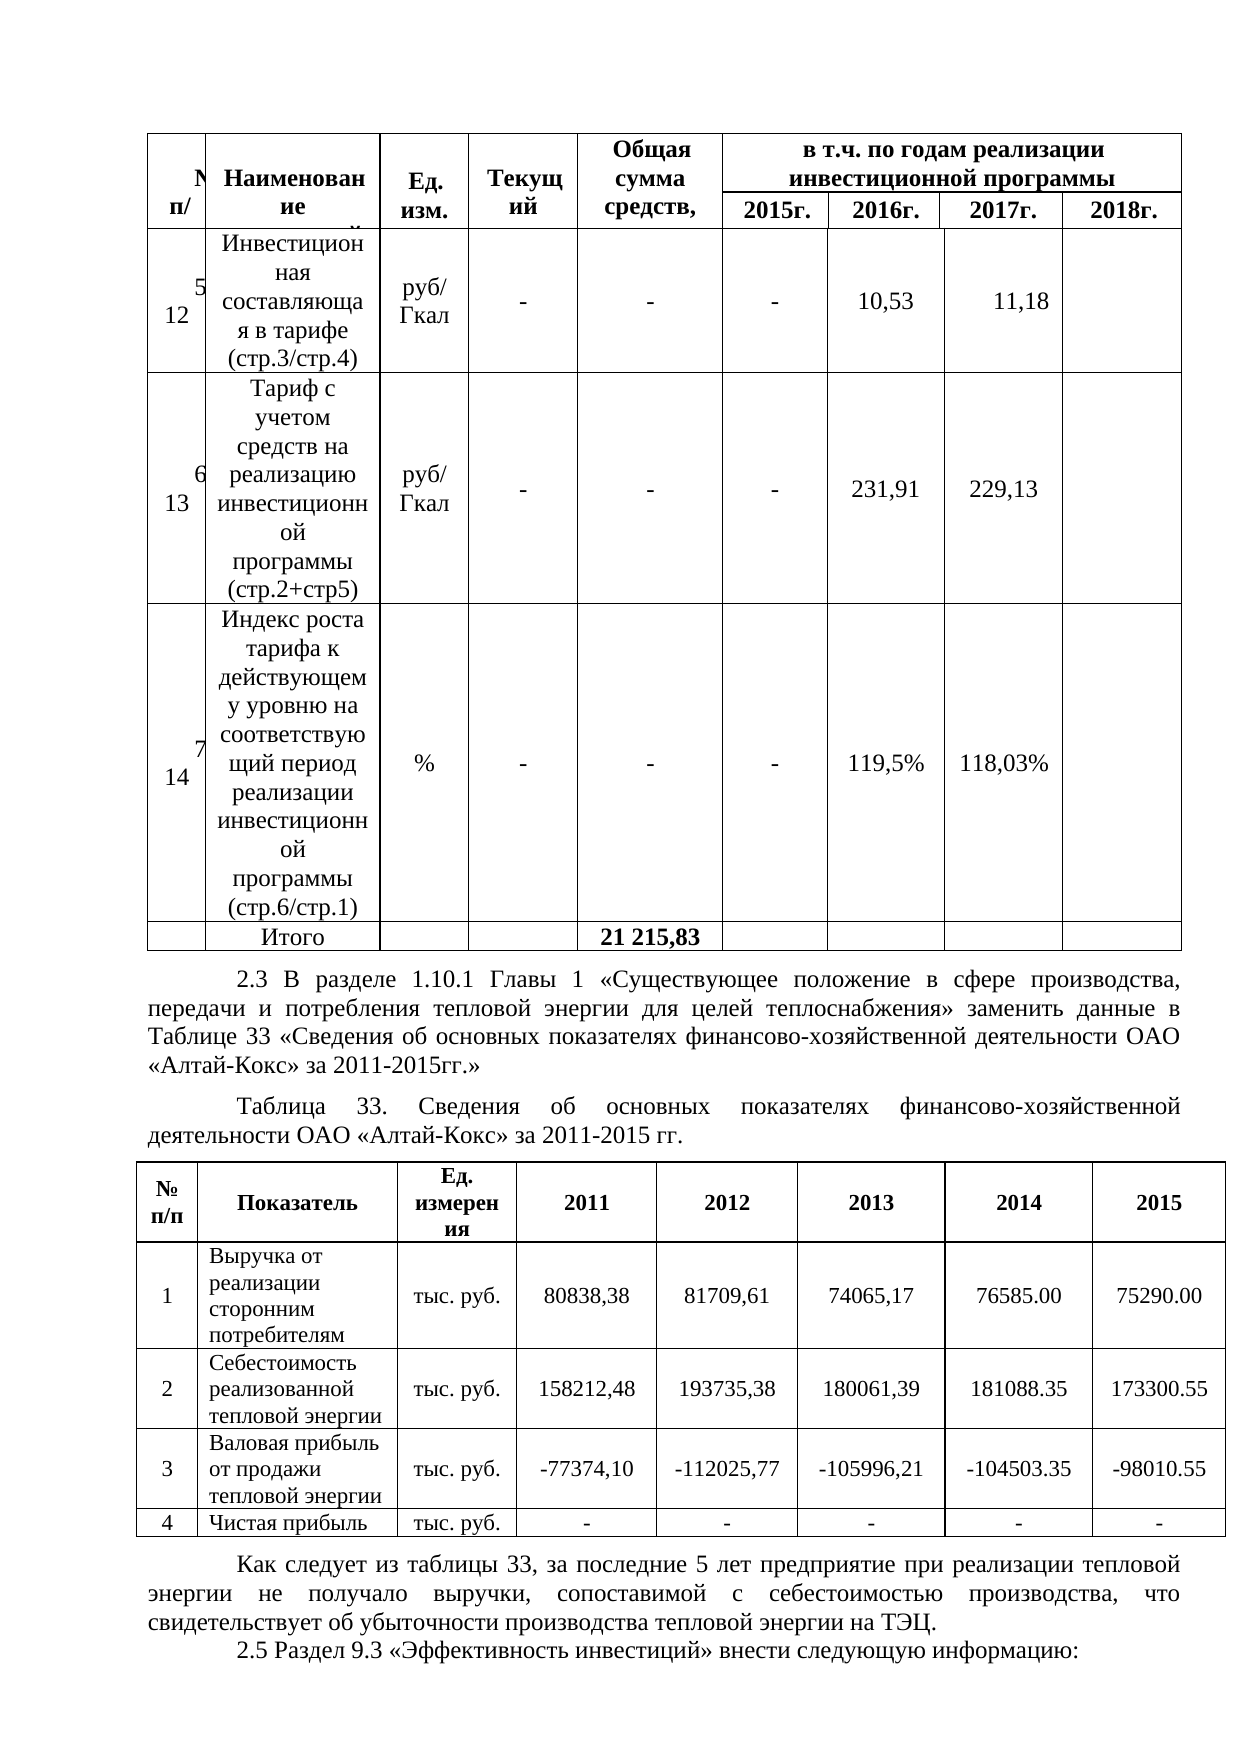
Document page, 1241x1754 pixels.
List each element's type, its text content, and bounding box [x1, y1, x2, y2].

table_cell - [578, 373, 722, 603]
table_cell 229,13 [945, 373, 1062, 603]
table_cell 2015г. [723, 193, 828, 227]
table_cell 3 [137, 1429, 197, 1508]
table_cell -98010.55 [1093, 1429, 1225, 1508]
table_cell 21 215,83 [578, 922, 722, 950]
table_cell [828, 922, 944, 950]
table_cell - [578, 229, 722, 372]
table_cell % [381, 604, 468, 921]
table_header Показатель [198, 1163, 397, 1241]
table_cell 2016г. [829, 193, 939, 227]
table_cell 2018г. [1063, 193, 1181, 227]
table_cell - [723, 604, 827, 921]
table_cell 119,5% [828, 604, 944, 921]
table_cell 181088.35 [946, 1349, 1092, 1428]
text Таблица 33. Сведения об основных показателях финансово-хозяйственной деятельности ОАО «Алтай-Кокс» за 2011-2015 гг. [148, 1091, 1181, 1149]
table_cell 613 [148, 373, 205, 603]
table_cell тыс. руб. [398, 1243, 516, 1348]
table_cell [1063, 229, 1181, 372]
table_cell - [657, 1509, 797, 1536]
table_header Ед. изм. [381, 134, 468, 227]
table_cell - [469, 229, 577, 372]
table_cell руб/Гкал [381, 373, 468, 603]
table_cell 11,18 [945, 229, 1062, 372]
table_cell Индекс роста тарифа к действующему уровню на соответствующий период реализации инвестиционной программы (стр.6/стр.1) [206, 604, 379, 921]
table_cell -104503.35 [946, 1429, 1092, 1508]
table_cell 180061,39 [798, 1349, 944, 1428]
table_cell - [469, 604, 577, 921]
table_cell [1063, 922, 1181, 950]
text 2.3 В разделе 1.10.1 Главы 1 «Существующее положение в сфере производства, передачи и потребления тепловой энергии для целей теплоснабжения» заменить данные в Таблице 33 «Сведения об основных показателях финансово-хозяйственной деятельности ОАО «Алтай-Кокс» за 2011-2015гг.» [148, 964, 1181, 1079]
table_cell - [469, 373, 577, 603]
table_cell - [723, 373, 827, 603]
table_cell -77374,10 [517, 1429, 656, 1508]
table_cell 173300.55 [1093, 1349, 1225, 1428]
table_cell [723, 922, 827, 950]
table_cell Итого [206, 922, 379, 950]
table_cell 1 [137, 1243, 197, 1348]
table_header Текущий период 2016г. [469, 134, 577, 227]
table_cell тыс. руб. [398, 1509, 516, 1536]
table_cell - [798, 1509, 944, 1536]
table_cell - [1093, 1509, 1225, 1536]
table_cell руб/Гкал [381, 229, 468, 372]
table_header № п/п [137, 1163, 197, 1241]
table_cell 10,53 [828, 229, 944, 372]
table_header Ед. измерения [398, 1163, 516, 1241]
table_header № п/п [148, 134, 205, 227]
text 2.5 Раздел 9.3 «Эффективность инвестиций» внести следующую информацию: [148, 1635, 1181, 1664]
table_cell - [578, 604, 722, 921]
table_cell 76585.00 [946, 1243, 1092, 1348]
table_cell - [517, 1509, 656, 1536]
table_cell Валовая прибыль от продажи тепловой энергии [198, 1429, 397, 1508]
table_cell 231,91 [828, 373, 944, 603]
table_header 2015 [1093, 1163, 1225, 1241]
table_cell 74065,17 [798, 1243, 944, 1348]
table_cell Тариф с учетом средств на реализацию инвестиционной программы (стр.2+стр5) [206, 373, 379, 603]
table_cell -112025,77 [657, 1429, 797, 1508]
table_cell Инвестиционная составляющая в тарифе (стр.3/стр.4) [206, 229, 379, 372]
table_cell 2 [137, 1349, 197, 1428]
table_cell Себестоимость реализованной тепловой энергии [198, 1349, 397, 1428]
table_cell Чистая прибыль [198, 1509, 397, 1536]
table_cell 4 [137, 1509, 197, 1536]
table_header 2012 [657, 1163, 797, 1241]
table_cell 193735,38 [657, 1349, 797, 1428]
table_cell [945, 922, 1062, 950]
table_cell 714 [148, 604, 205, 921]
table_header в т.ч. по годам реализации инвестиционной программы [723, 134, 1181, 191]
table_header 2013 [798, 1163, 944, 1241]
table_cell 158212,48 [517, 1349, 656, 1428]
table_cell - [946, 1509, 1092, 1536]
text Как следует из таблицы 33, за последние 5 лет предприятие при реализации тепловой энергии не получало выручки, сопоставимой с себестоимостью производства, что свидетельствует об убыточности производства тепловой энергии на ТЭЦ. [148, 1549, 1181, 1635]
table_cell 2017г. [940, 193, 1062, 227]
table_cell - [723, 229, 827, 372]
table_cell [148, 922, 205, 950]
table_header Общая сумма средств, на реализацию инвестиционной программы [578, 134, 722, 227]
table_cell 75290.00 [1093, 1243, 1225, 1348]
table_cell [469, 922, 577, 950]
table_cell [1063, 604, 1181, 921]
table_cell 118,03% [945, 604, 1062, 921]
table_cell 512 [148, 229, 205, 372]
table_header Наименование показателей [206, 134, 379, 227]
table_cell [381, 922, 468, 950]
table_cell тыс. руб. [398, 1429, 516, 1508]
table_cell -105996,21 [798, 1429, 944, 1508]
table_cell [1063, 373, 1181, 603]
table_cell Выручка от реализации сторонним потребителям [198, 1243, 397, 1348]
table_header 2014 [946, 1163, 1092, 1241]
table_cell тыс. руб. [398, 1349, 516, 1428]
table_cell 81709,61 [657, 1243, 797, 1348]
table_cell 80838,38 [517, 1243, 656, 1348]
table_header 2011 [517, 1163, 656, 1241]
